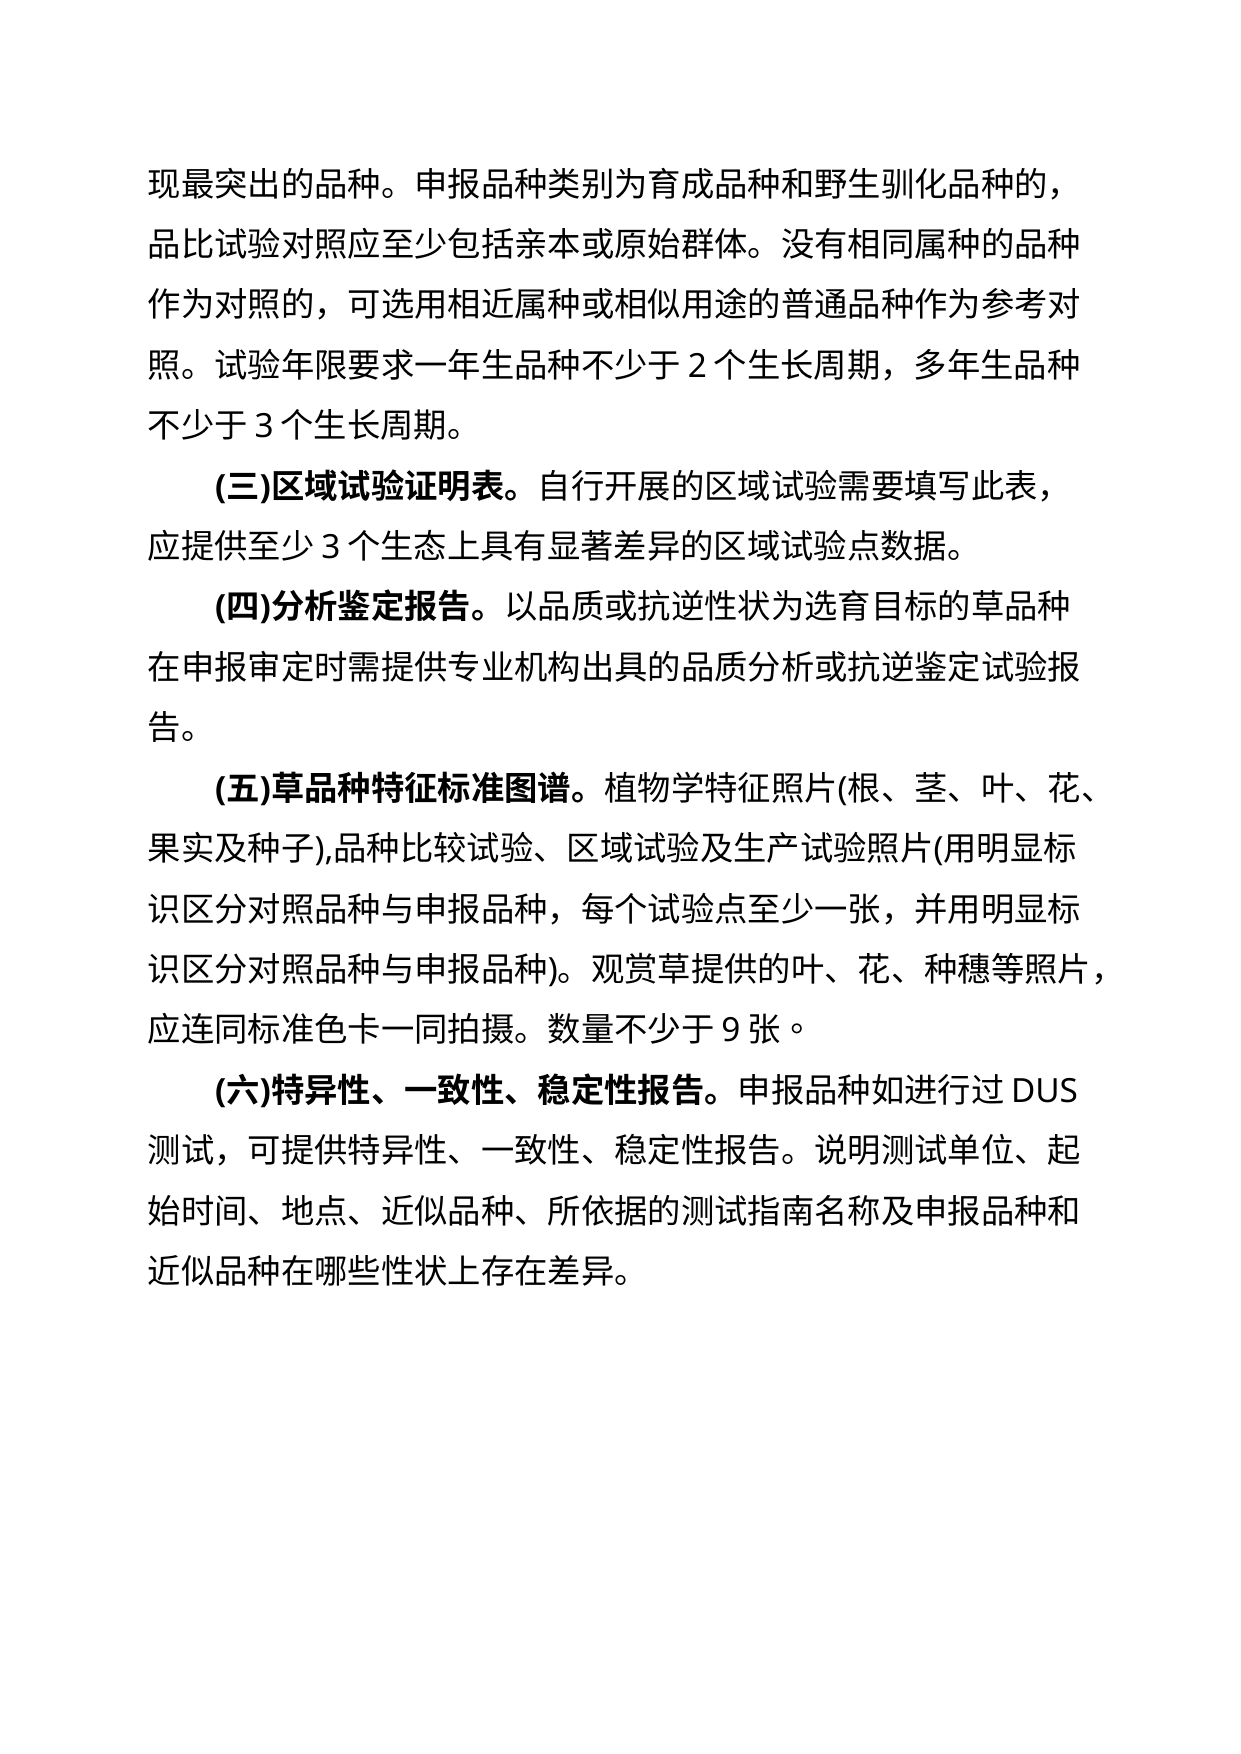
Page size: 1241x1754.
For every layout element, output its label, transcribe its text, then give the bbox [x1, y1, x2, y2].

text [148, 148, 1092, 450]
text (五)草品种特征标准图谱。植物学特征照片(根、茎、叶、花、果实及种子),品种比较试验、区域试验及生产试验照片(用明显标识区分对照品种与申报品种，每个试验点至少一张，并用明显标识区分对照品种与申报品种)。观赏草提供的叶、花、种穗等照片，应连同标准色卡一同拍摄。数量不少于9张。 [148, 752, 1092, 1054]
text (四)分析鉴定报告。以品质或抗逆性状为选育目标的草品种在申报审定时需提供专业机构出具的品质分析或抗逆鉴定试验报告。 [148, 571, 1092, 752]
text (三)区域试验证明表。自行开展的区域试验需要填写此表，应提供至少3个生态上具有显著差异的区域试验点数据。 [148, 450, 1092, 571]
text (六)特异性、一致性、稳定性报告。申报品种如进行过DUS测试，可提供特异性、一致性、稳定性报告。说明测试单位、起始时间、地点、近似品种、所依据的测试指南名称及申报品种和近似品种在哪些性状上存在差异。 [148, 1054, 1092, 1296]
